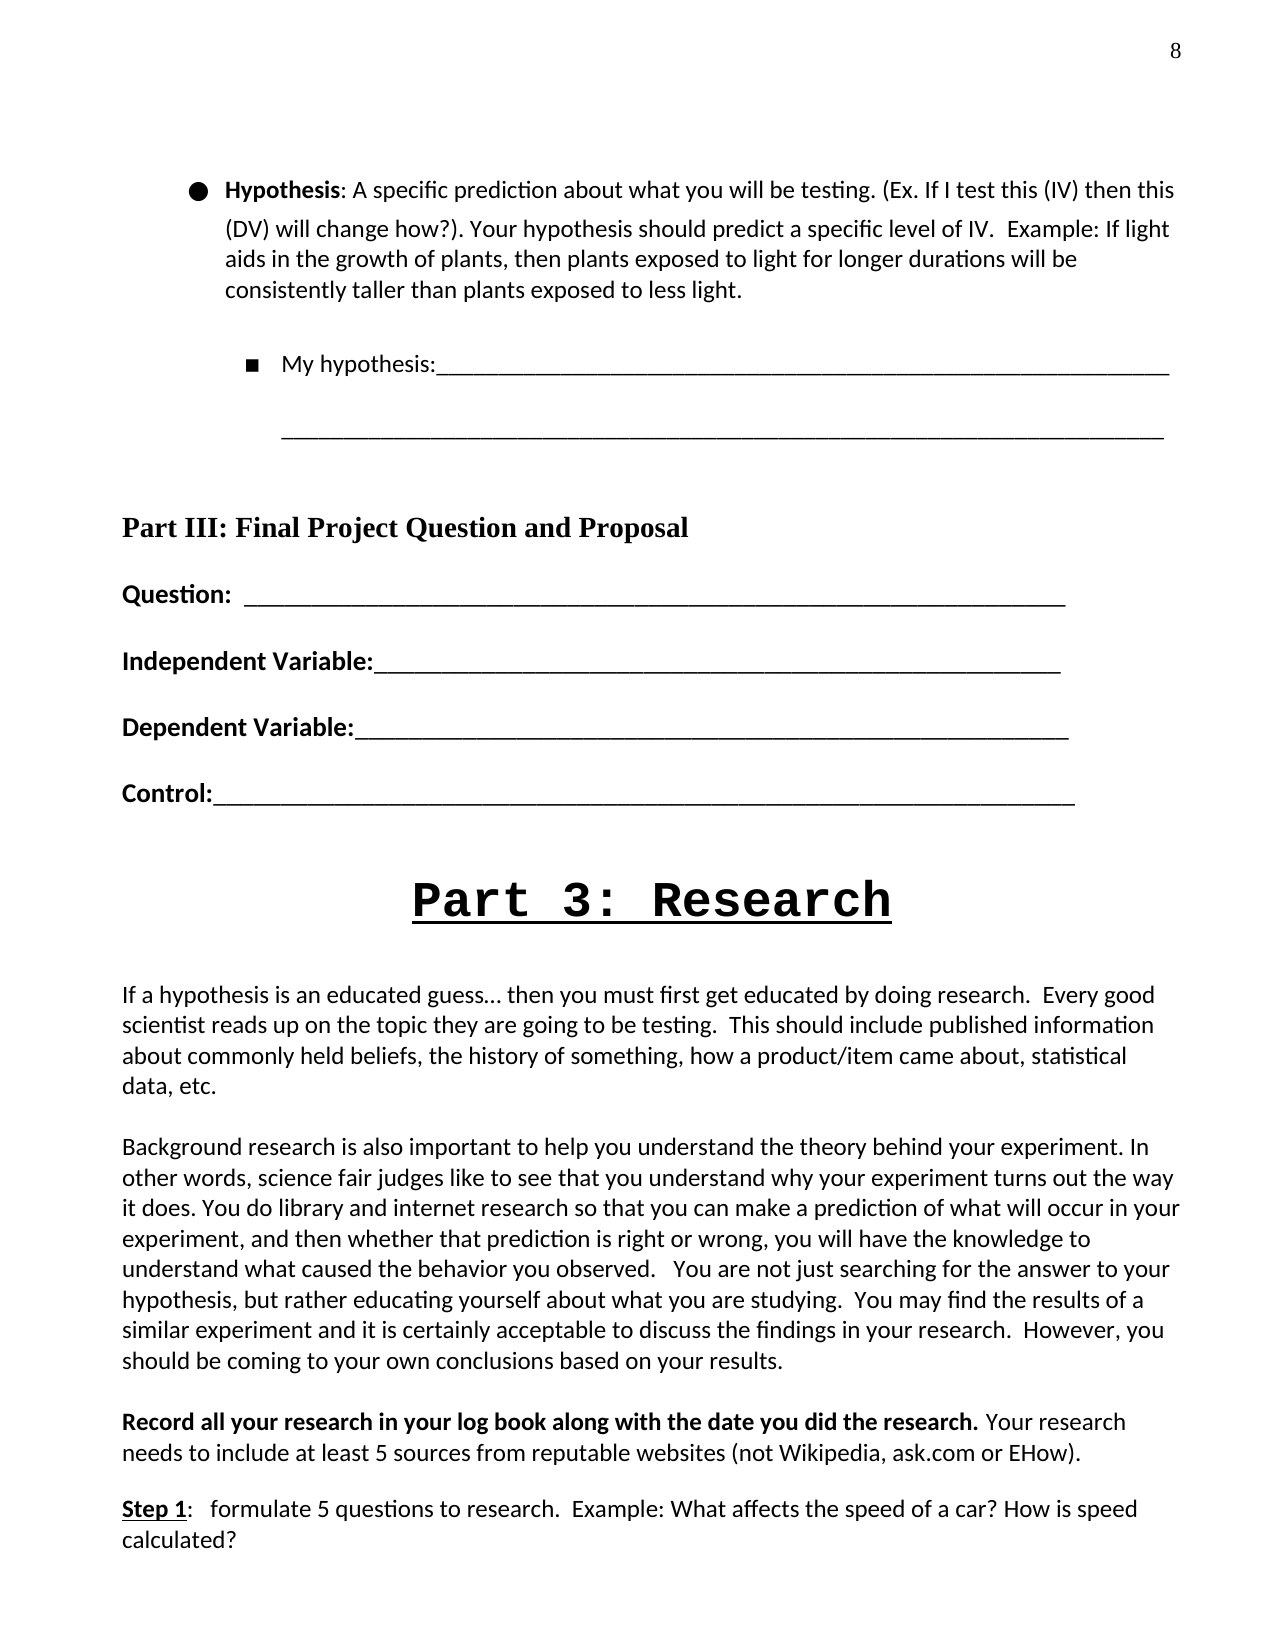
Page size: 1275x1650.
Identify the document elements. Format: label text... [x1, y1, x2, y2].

text Dependent Variable:_____________________________________________________ [122, 710, 1181, 743]
text Record all your research in your log book along with the date you did the research. Your research needs to include at least 5 sources from reputable websites (not Wikipedia, ask.com or EHow). [122, 1406, 1181, 1467]
text Control:________________________________________________________________ [122, 776, 1181, 809]
list My hypothesis:___________________________________________________________ [244, 335, 1181, 386]
text Question: _____________________________________________________________ [122, 578, 1181, 611]
text Step 1: formulate 5 questions to research. Example: What affects the speed of a car? How is speed calculated? [122, 1494, 1181, 1555]
list Hypothesis: A specific prediction about what you will be testing. (Ex. If I test this (IV) then this (DV) will change how?). Your hypothesis should predict a specific level of IV. Example: If light aids in the growth of plants, then plants exposed to light for longer durations will be consistently taller than plants exposed to less light. [187, 162, 1181, 304]
text If a hypothesis is an educated guess… then you must first get educated by doing research. Every good scientist reads up on the topic they are going to be testing. This should include published information about commonly held beliefs, the history of something, how a product/item came about, statistical data, etc. [122, 979, 1181, 1101]
text Part 3: Research [122, 875, 1181, 931]
text Independent Variable:___________________________________________________ [122, 644, 1181, 677]
text _______________________________________________________________________ [281, 412, 1181, 442]
text Background research is also important to help you understand the theory behind your experiment. In other words, science fair judges like to see that you understand why your experiment turns out the way it does. You do library and internet research so that you can make a prediction of what will occur in your experiment, and then whether that prediction is right or wrong, you will have the knowledge to understand what caused the behavior you observed. You are not just searching for the answer to your hypothesis, but rather educating yourself about what you are studying. You may find the results of a similar experiment and it is certainly acceptable to discuss the findings in your research. However, you should be coming to your own conclusions based on your results. [122, 1132, 1181, 1376]
text Part III: Final Project Question and Proposal [122, 511, 1181, 544]
